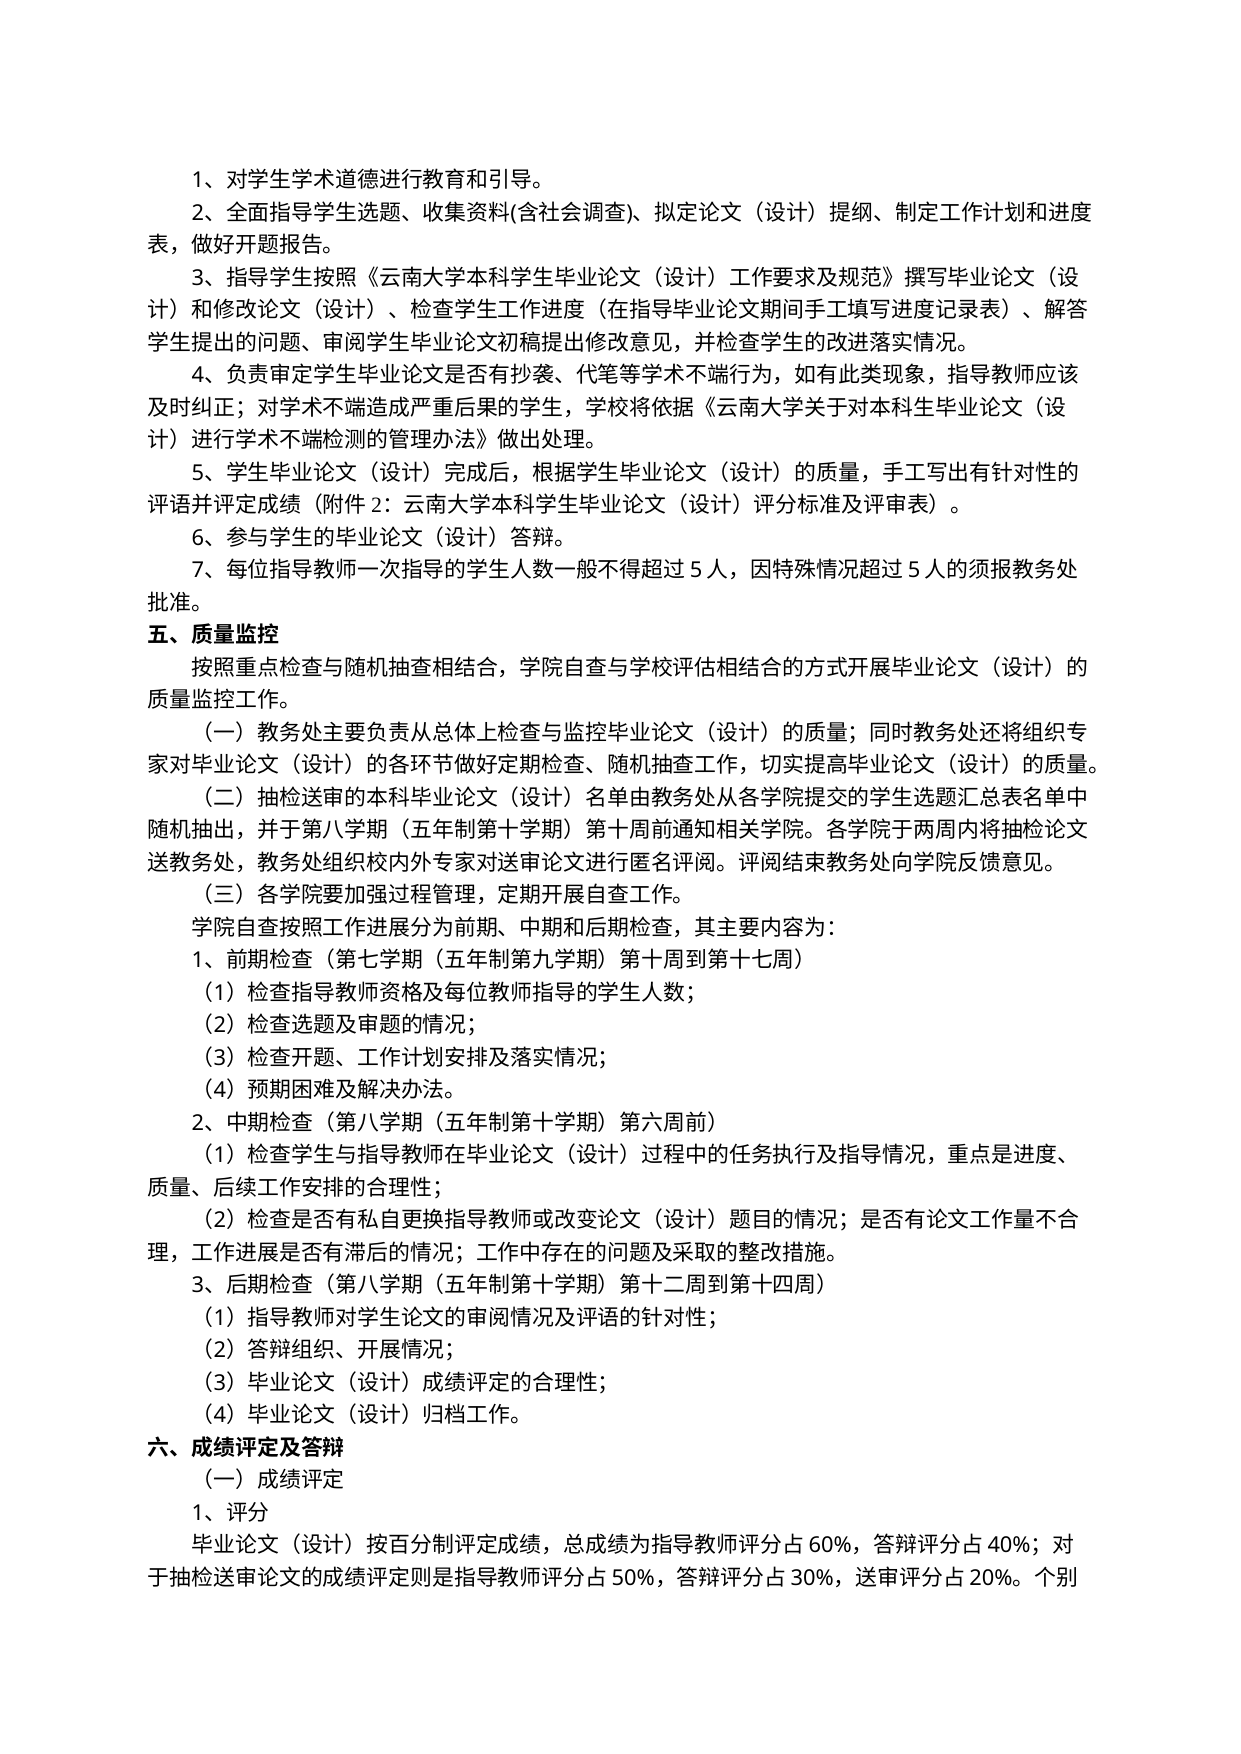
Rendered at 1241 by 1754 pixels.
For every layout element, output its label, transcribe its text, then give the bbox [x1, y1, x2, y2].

text （1）指导教师对学生论文的审阅情况及评语的针对性； [148, 1299, 1092, 1332]
text （二）抽检送审的本科毕业论文（设计）名单由教务处从各学院提交的学生选题汇总表名单中随机抽出，并于第八学期（五年制第十学期）第十周前通知相关学院。各学院于两周内将抽检论文送教务处，教务处组织校内外专家对送审论文进行匿名评阅。评阅结束教务处向学院反馈意见。 [148, 779, 1092, 877]
text （3）毕业论文（设计）成绩评定的合理性； [148, 1364, 1092, 1397]
text 五、质量监控 [148, 617, 1092, 649]
text （2）检查是否有私自更换指导教师或改变论文（设计）题目的情况；是否有论文工作量不合理，工作进展是否有滞后的情况；工作中存在的问题及采取的整改措施。 [148, 1202, 1092, 1267]
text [148, 1527, 1092, 1592]
text 6、参与学生的毕业论文（设计）答辩。 [148, 519, 1092, 552]
text （2）检查选题及审题的情况； [148, 1007, 1092, 1039]
text 1、前期检查（第七学期（五年制第九学期）第十周到第十七周） [148, 942, 1092, 974]
text 按照重点检查与随机抽查相结合，学院自查与学校评估相结合的方式开展毕业论文（设计）的质量监控工作。 [148, 649, 1092, 714]
text 1、对学生学术道德进行教育和引导。 [148, 162, 1092, 194]
text （2）答辩组织、开展情况； [148, 1332, 1092, 1364]
text 六、成绩评定及答辩 [148, 1429, 1092, 1462]
text （4）毕业论文（设计）归档工作。 [148, 1397, 1092, 1429]
text （4）预期困难及解决办法。 [148, 1072, 1092, 1104]
text 7、每位指导教师一次指导的学生人数一般不得超过5人，因特殊情况超过5人的须报教务处批准。 [148, 552, 1092, 617]
text （3）检查开题、工作计划安排及落实情况； [148, 1039, 1092, 1072]
text 1、评分 [148, 1494, 1092, 1527]
text （一）成绩评定 [148, 1462, 1092, 1494]
text （一）教务处主要负责从总体上检查与监控毕业论文（设计）的质量；同时教务处还将组织专家对毕业论文（设计）的各环节做好定期检查、随机抽查工作，切实提高毕业论文（设计）的质量。 [148, 714, 1092, 779]
text 3、后期检查（第八学期（五年制第十学期）第十二周到第十四周） [148, 1267, 1092, 1299]
text 4、负责审定学生毕业论文是否有抄袭、代笔等学术不端行为，如有此类现象，指导教师应该及时纠正；对学术不端造成严重后果的学生，学校将依据《云南大学关于对本科生毕业论文（设计）进行学术不端检测的管理办法》做出处理。 [148, 357, 1092, 454]
text （1）检查学生与指导教师在毕业论文（设计）过程中的任务执行及指导情况，重点是进度、质量、后续工作安排的合理性； [148, 1137, 1092, 1202]
text （1）检查指导教师资格及每位教师指导的学生人数； [148, 974, 1092, 1007]
text 3、指导学生按照《云南大学本科学生毕业论文（设计）工作要求及规范》撰写毕业论文（设计）和修改论文（设计）、检查学生工作进度（在指导毕业论文期间手工填写进度记录表）、解答学生提出的问题、审阅学生毕业论文初稿提出修改意见，并检查学生的改进落实情况。 [148, 259, 1092, 357]
text 2、中期检查（第八学期（五年制第十学期）第六周前） [148, 1104, 1092, 1137]
text 2、全面指导学生选题、收集资料(含社会调查)、拟定论文（设计）提纲、制定工作计划和进度表，做好开题报告。 [148, 194, 1092, 259]
text 5、学生毕业论文（设计）完成后，根据学生毕业论文（设计）的质量，手工写出有针对性的评语并评定成绩（附件2：云南大学本科学生毕业论文（设计）评分标准及评审表）。 [148, 454, 1092, 519]
text （三）各学院要加强过程管理，定期开展自查工作。 [148, 877, 1092, 909]
text 学院自查按照工作进展分为前期、中期和后期检查，其主要内容为： [148, 909, 1092, 942]
